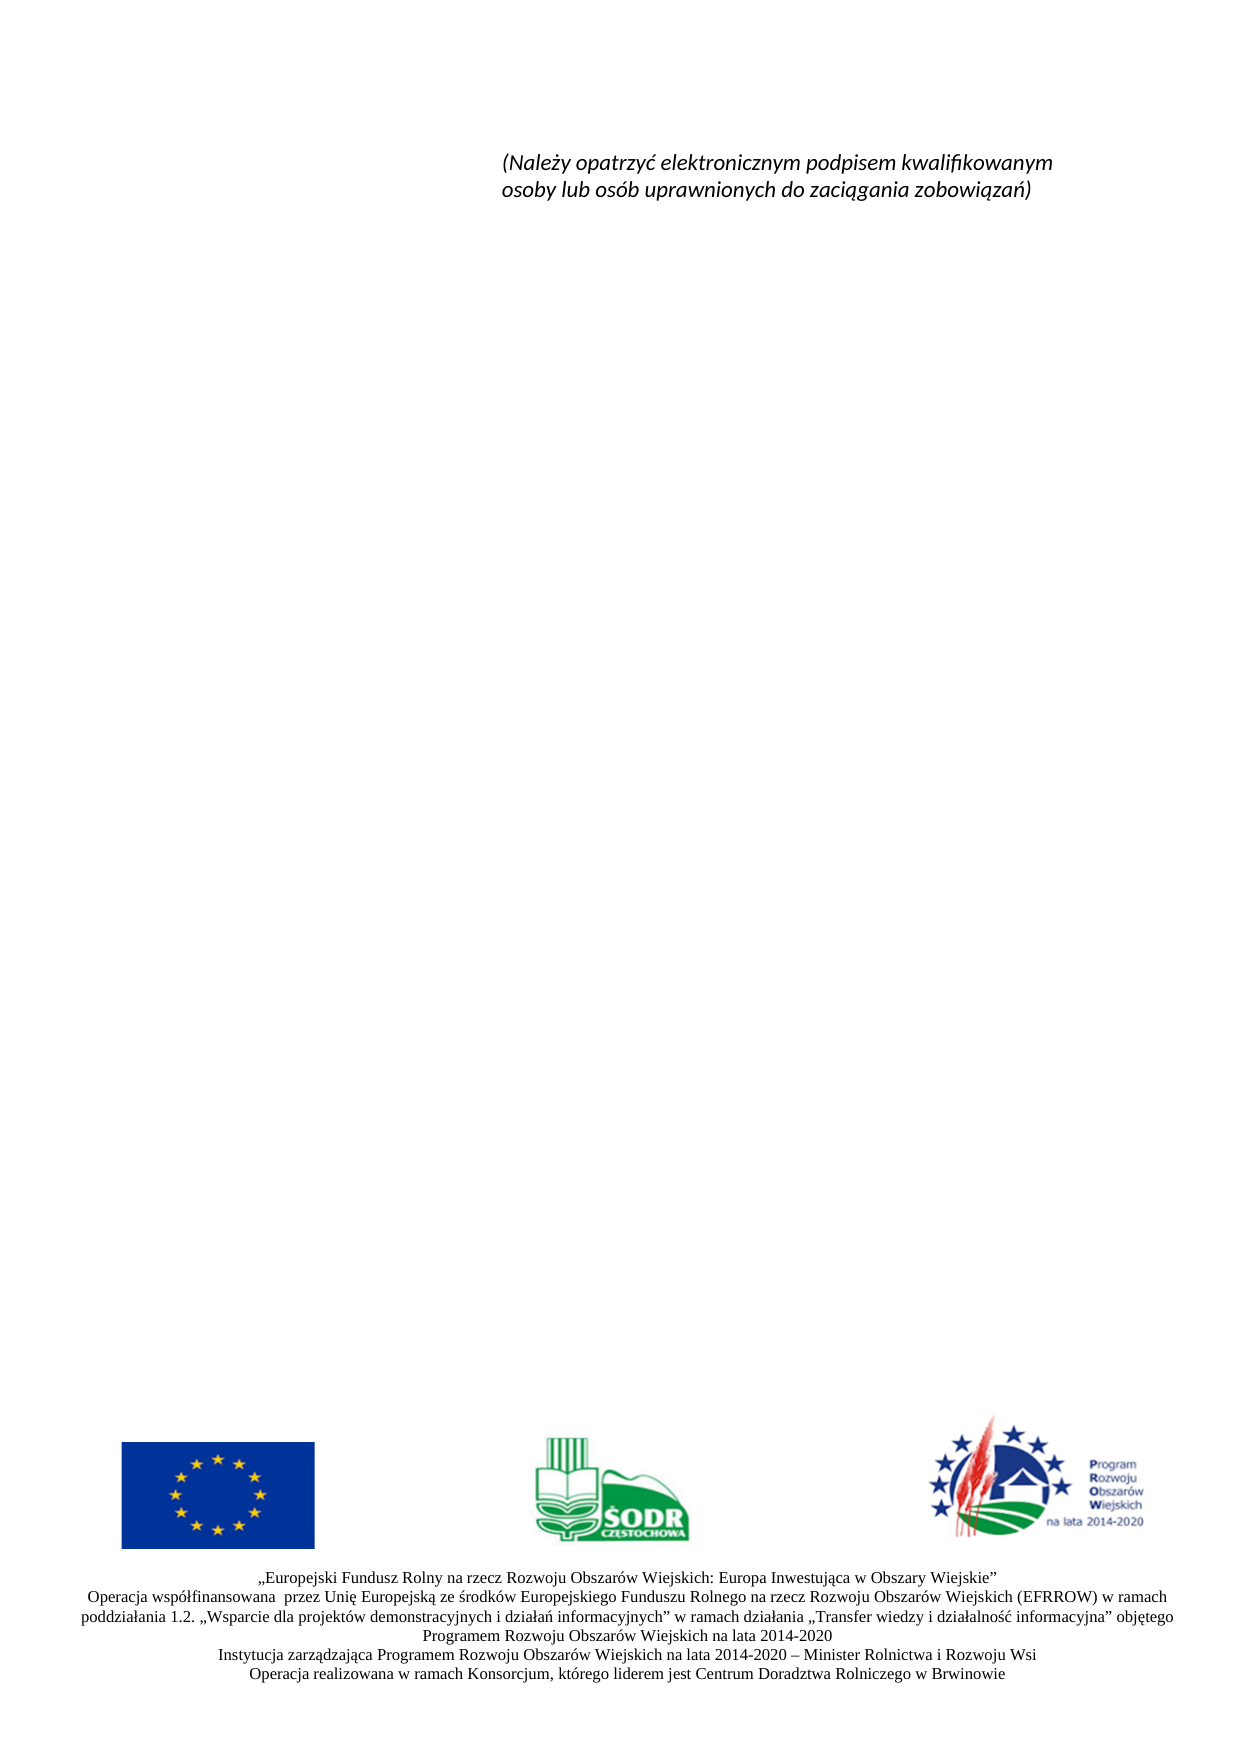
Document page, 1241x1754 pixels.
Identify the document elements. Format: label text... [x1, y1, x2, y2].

text (Należy opatrzyć elektronicznym podpisem kwalifikowanym osoby lub osób uprawnionych do zaciągania zobowiązań) [502, 148, 1196, 204]
picture [920, 1407, 1161, 1549]
picture [527, 1432, 699, 1549]
picture [121, 1442, 315, 1549]
